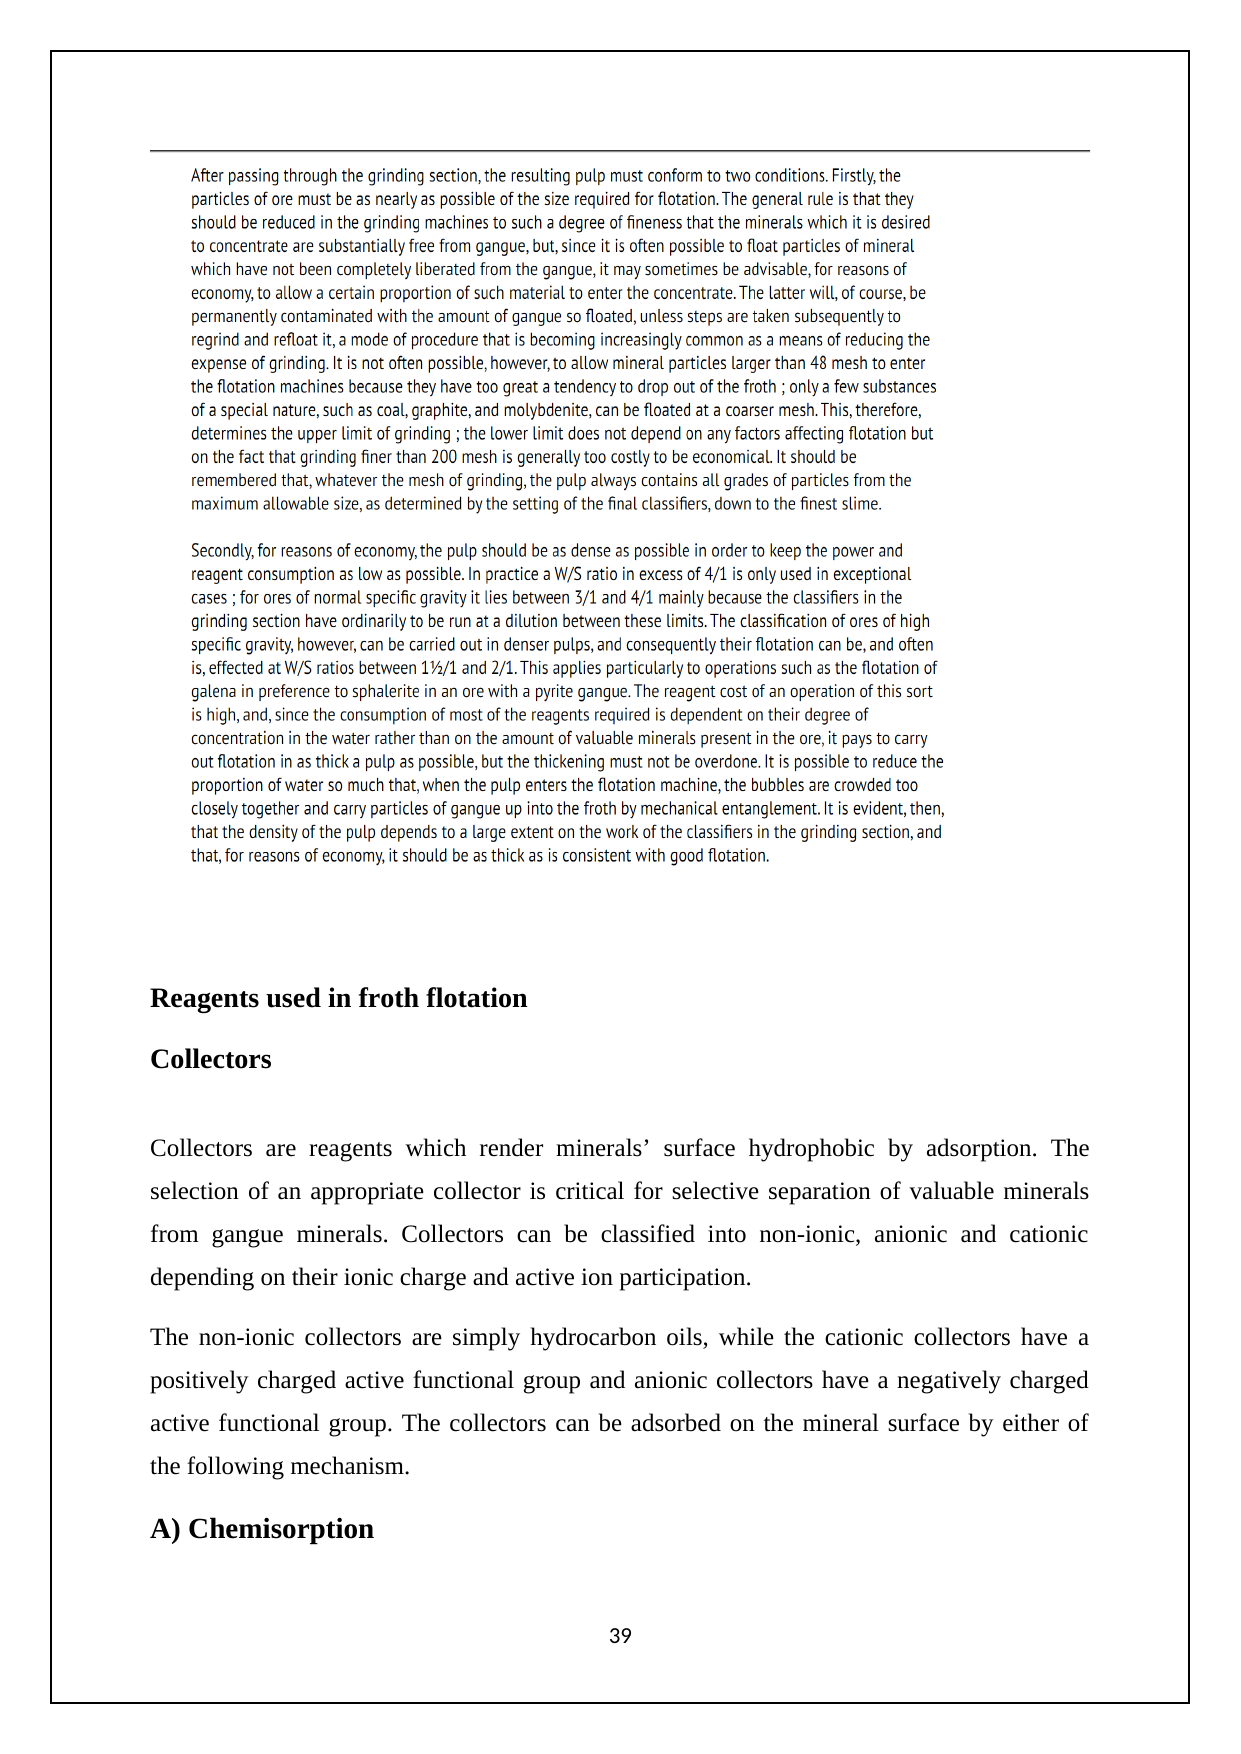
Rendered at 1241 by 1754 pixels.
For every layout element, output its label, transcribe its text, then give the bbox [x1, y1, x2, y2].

subtitle Collectors [150, 1042, 1090, 1075]
text Collectors are reagents which render minerals’ surface hydrophobic by adsorption. The selection of an appropriate collector is critical for selective separation of valuable minerals from gangue minerals. Collectors can be classified into non-ionic, anionic and cationic depending on their ionic charge and active ion participation. [150, 1133, 1090, 1291]
list A) Chemisorption [150, 1511, 1090, 1544]
subtitle Reagents used in froth flotation [150, 981, 1090, 1013]
picture [150, 150, 1091, 871]
text The non-ionic collectors are simply hydrocarbon oils, while the cationic collectors have a positively charged active functional group and anionic collectors have a negatively charged active functional group. The collectors can be adsorbed on the mineral surface by either of the following mechanism. [150, 1322, 1090, 1480]
